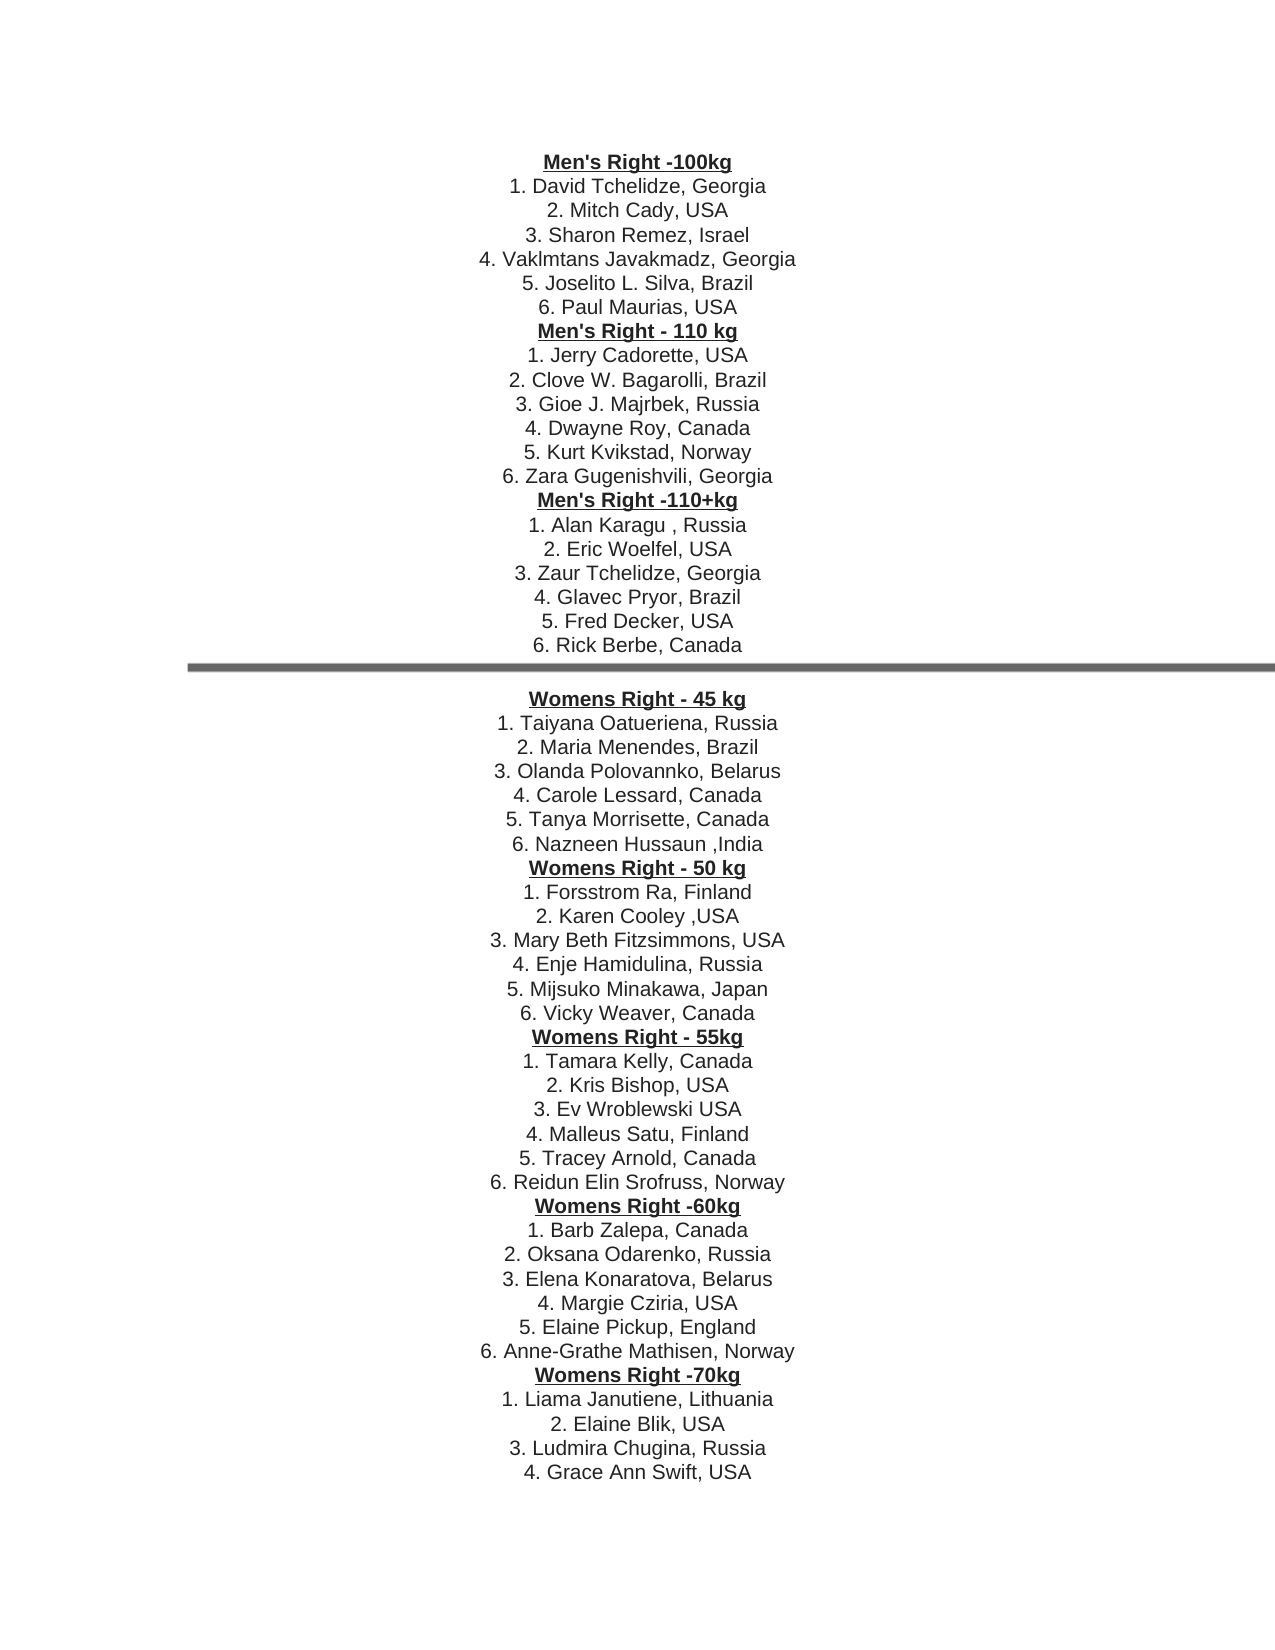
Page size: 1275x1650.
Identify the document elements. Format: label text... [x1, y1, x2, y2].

text 3. Sharon Remez, Israel [187, 222, 1087, 246]
text 4. Enje Hamidulina, Russia [187, 952, 1087, 976]
text 1. David Tchelidze, Georgia [187, 174, 1087, 198]
text Men's Right - 110 kg [187, 319, 1087, 343]
text 3. Ev Wroblewski USA [187, 1097, 1087, 1121]
picture [187, 657, 1275, 679]
text 6. Rick Berbe, Canada [187, 633, 1087, 657]
text 3. Gioe J. Majrbek, Russia [187, 392, 1087, 416]
text 1. Taiyana Oatueriena, Russia [187, 711, 1087, 734]
text 1. Forsstrom Ra, Finland [187, 880, 1087, 904]
text 5. Kurt Kvikstad, Norway [187, 440, 1087, 464]
text 4. Vaklmtans Javakmadz, Georgia [187, 247, 1087, 271]
text 4. Grace Ann Swift, USA [187, 1460, 1087, 1484]
text 2. Eric Woelfel, USA [187, 537, 1087, 561]
text 1. Liama Janutiene, Lithuania [187, 1387, 1087, 1411]
text 6. Anne-Grathe Mathisen, Norway [187, 1339, 1087, 1363]
text Men's Right -100kg [187, 150, 1087, 174]
text 5. Tracey Arnold, Canada [187, 1146, 1087, 1169]
text Womens Right - 45 kg [187, 686, 1087, 710]
text 4. Dwayne Roy, Canada [187, 416, 1087, 440]
text Womens Right - 55kg [187, 1025, 1087, 1049]
text 6. Nazneen Hussaun ,India [187, 831, 1087, 855]
text 3. Zaur Tchelidze, Georgia [187, 561, 1087, 585]
text 6. Zara Gugenishvili, Georgia [187, 464, 1087, 488]
text 4. Carole Lessard, Canada [187, 783, 1087, 807]
text 6. Vicky Weaver, Canada [187, 1001, 1087, 1024]
text 2. Kris Bishop, USA [187, 1073, 1087, 1097]
text 3. Olanda Polovannko, Belarus [187, 759, 1087, 783]
text 1. Alan Karagu , Russia [187, 512, 1087, 536]
text 5. Tanya Morrisette, Canada [187, 807, 1087, 831]
text 6. Paul Maurias, USA [187, 295, 1087, 319]
text Womens Right -70kg [187, 1363, 1087, 1387]
text 4. Glavec Pryor, Brazil [187, 585, 1087, 609]
text 1. Tamara Kelly, Canada [187, 1049, 1087, 1073]
text 3. Elena Konaratova, Belarus [187, 1266, 1087, 1290]
text 4. Margie Cziria, USA [187, 1291, 1087, 1314]
text Womens Right -60kg [187, 1194, 1087, 1218]
text Womens Right - 50 kg [187, 856, 1087, 879]
text 5. Mijsuko Minakawa, Japan [187, 976, 1087, 1000]
text 2. Oksana Odarenko, Russia [187, 1242, 1087, 1266]
text 2. Mitch Cady, USA [187, 198, 1087, 222]
text 2. Elaine Blik, USA [187, 1411, 1087, 1435]
text 6. Reidun Elin Srofruss, Norway [187, 1170, 1087, 1194]
text 1. Barb Zalepa, Canada [187, 1218, 1087, 1242]
text 3. Mary Beth Fitzsimmons, USA [187, 928, 1087, 952]
text 5. Joselito L. Silva, Brazil [187, 271, 1087, 295]
text 5. Fred Decker, USA [187, 609, 1087, 633]
text 5. Elaine Pickup, England [187, 1315, 1087, 1339]
text Men's Right -110+kg [187, 488, 1087, 512]
text 2. Karen Cooley ,USA [187, 904, 1087, 928]
text 1. Jerry Cadorette, USA [187, 343, 1087, 367]
text 2. Maria Menendes, Brazil [187, 735, 1087, 759]
text 3. Ludmira Chugina, Russia [187, 1436, 1087, 1459]
text 2. Clove W. Bagarolli, Brazil [187, 367, 1087, 391]
text 4. Malleus Satu, Finland [187, 1121, 1087, 1145]
